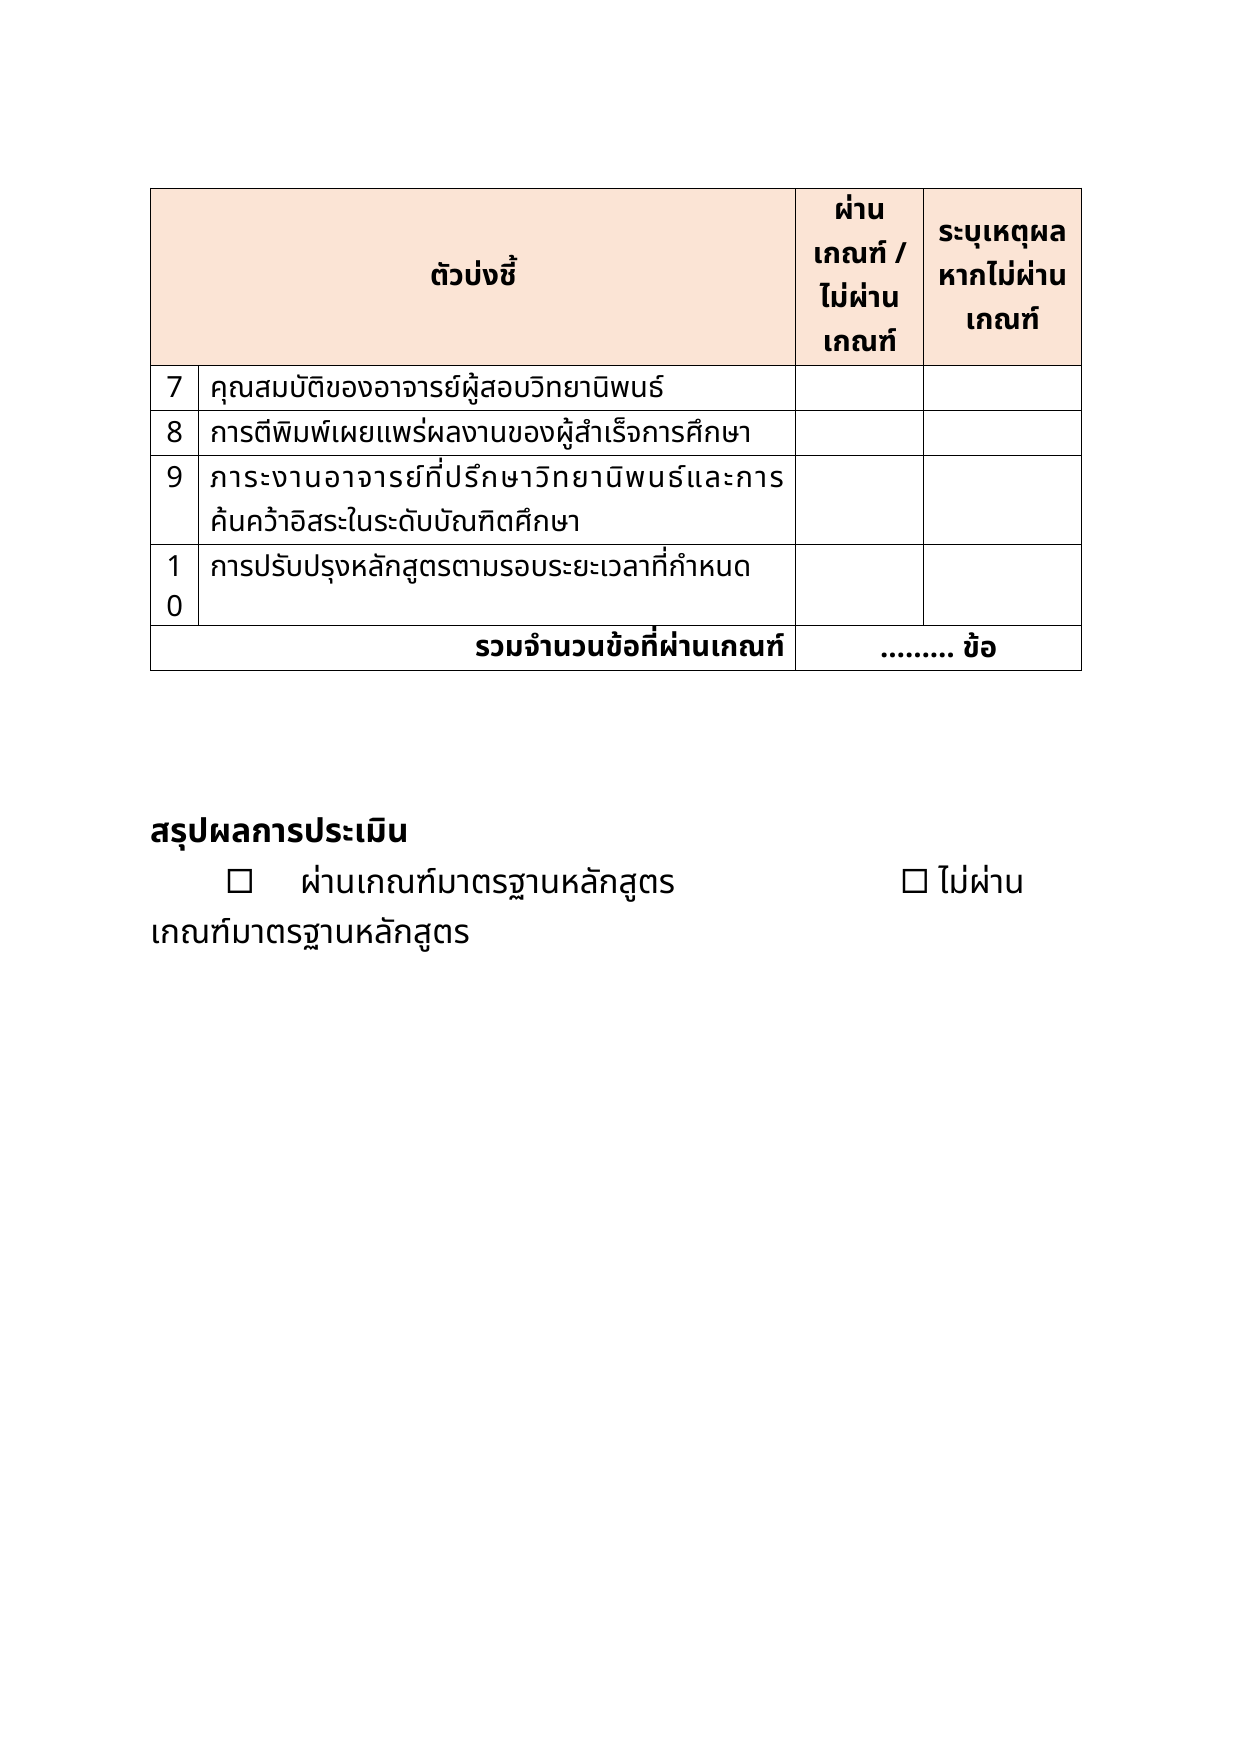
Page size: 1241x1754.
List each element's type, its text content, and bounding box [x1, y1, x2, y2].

table_cell ……… ข้อ [796, 626, 1081, 670]
table_cell [924, 366, 1081, 410]
table_cell [796, 411, 923, 455]
table_cell การตีพิมพ์เผยแพร่ผลงานของผู้สำเร็จการศึกษา [199, 411, 795, 455]
table_cell รวมจำนวนข้อที่ผ่านเกณฑ์ [151, 626, 795, 670]
table_cell คุณสมบัติของอาจารย์ผู้สอบวิทยานิพนธ์ [199, 366, 795, 410]
table_header ตัวบ่งชี้ [151, 189, 795, 365]
table_header ระบุเหตุผล หากไม่ผ่านเกณฑ์ [924, 189, 1081, 365]
table_cell 10 [151, 545, 198, 625]
table_cell 8 [151, 411, 198, 455]
table_cell ภาระงานอาจารย์ที่ปรึกษาวิทยานิพนธ์และการค้นคว้าอิสระในระดับบัณฑิตศึกษา [199, 456, 795, 544]
table_cell 7 [151, 366, 198, 410]
table_cell [924, 545, 1081, 625]
table_header ผ่านเกณฑ์ / ไม่ผ่านเกณฑ์ [796, 189, 923, 365]
table_cell [924, 411, 1081, 455]
table_cell [796, 366, 923, 410]
table_cell [796, 545, 923, 625]
table_cell 9 [151, 456, 198, 544]
table_cell [924, 456, 1081, 544]
text สรุปผลการประเมิน [150, 807, 1090, 858]
text ผ่านเกณฑ์มาตรฐานหลักสูตร ไม่ผ่านเกณฑ์มาตรฐานหลักสูตร [150, 858, 1090, 959]
table_cell [796, 456, 923, 544]
table_cell การปรับปรุงหลักสูตรตามรอบระยะเวลาที่กำหนด [199, 545, 795, 625]
